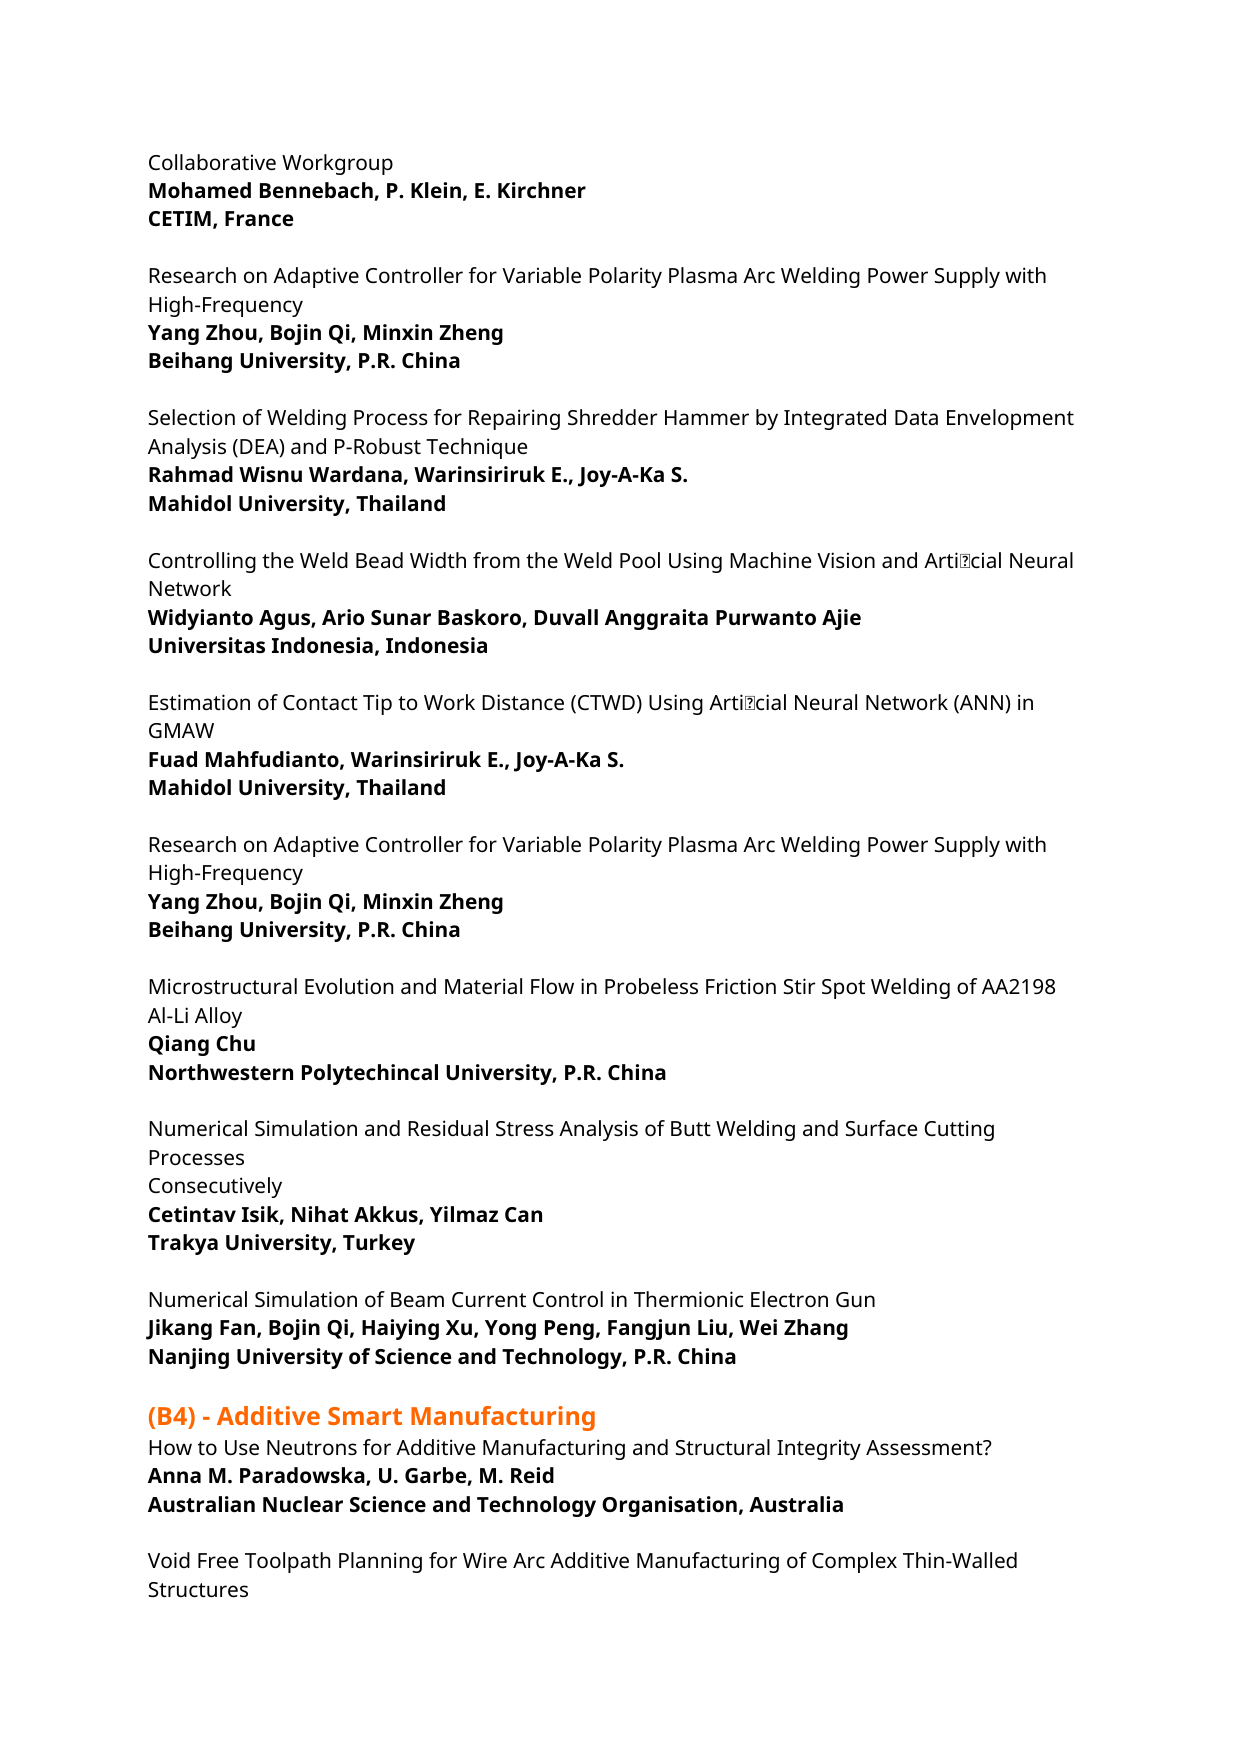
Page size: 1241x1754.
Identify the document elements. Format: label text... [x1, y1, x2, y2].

text Mahidol University, Thailand [148, 489, 1093, 517]
text Research on Adaptive Controller for Variable Polarity Plasma Arc Welding Power Supply with [148, 830, 1093, 858]
text Jikang Fan, Bojin Qi, Haiying Xu, Yong Peng, Fangjun Liu, Wei Zhang [148, 1313, 1093, 1342]
text Controlling the Weld Bead Width from the Weld Pool Using Machine Vision and Arti􀃶cial Neural [148, 546, 1093, 574]
text Numerical Simulation of Beam Current Control in Thermionic Electron Gun [148, 1285, 1093, 1313]
text Void Free Toolpath Planning for Wire Arc Additive Manufacturing of Complex Thin-Walled Structures [148, 1547, 1093, 1603]
text Beihang University, P.R. China [148, 915, 1093, 944]
text Analysis (DEA) and P-Robust Technique [148, 432, 1093, 460]
text Northwestern Polytechincal University, P.R. China [148, 1058, 1093, 1086]
text Estimation of Contact Tip to Work Distance (CTWD) Using Arti􀃶cial Neural Network (ANN) in GMAW [148, 688, 1093, 745]
text Microstructural Evolution and Material Flow in Probeless Friction Stir Spot Welding of AA2198 [148, 972, 1093, 1001]
text Al-Li Alloy [148, 1001, 1093, 1029]
text CETIM, France [148, 204, 1093, 233]
text Numerical Simulation and Residual Stress Analysis of Butt Welding and Surface Cutting Processes [148, 1114, 1093, 1171]
text Selection of Welding Process for Repairing Shredder Hammer by Integrated Data Envelopment [148, 403, 1093, 432]
text Consecutively [148, 1171, 1093, 1200]
text Yang Zhou, Bojin Qi, Minxin Zheng [148, 318, 1093, 347]
text Collaborative Workgroup [148, 148, 1093, 176]
text High-Frequency [148, 858, 1093, 887]
text Anna M. Paradowska, U. Garbe, M. Reid [148, 1461, 1093, 1490]
text How to Use Neutrons for Additive Manufacturing and Structural Integrity Assessment? [148, 1433, 1093, 1461]
text Universitas Indonesia, Indonesia [148, 631, 1093, 659]
text Australian Nuclear Science and Technology Organisation, Australia [148, 1490, 1093, 1518]
text Beihang University, P.R. China [148, 347, 1093, 375]
text Network [148, 574, 1093, 603]
text (B4) - Additive Smart Manufacturing [148, 1399, 1093, 1433]
text Nanjing University of Science and Technology, P.R. China [148, 1342, 1093, 1370]
text High-Frequency [148, 290, 1093, 318]
text Trakya University, Turkey [148, 1228, 1093, 1257]
text Fuad Mahfudianto, Warinsiriruk E., Joy-A-Ka S. [148, 745, 1093, 773]
text Mohamed Bennebach, P. Klein, E. Kirchner [148, 176, 1093, 204]
text Qiang Chu [148, 1029, 1093, 1058]
text Widyianto Agus, Ario Sunar Baskoro, Duvall Anggraita Purwanto Ajie [148, 603, 1093, 631]
text Rahmad Wisnu Wardana, Warinsiriruk E., Joy-A-Ka S. [148, 460, 1093, 489]
text Yang Zhou, Bojin Qi, Minxin Zheng [148, 887, 1093, 915]
text Mahidol University, Thailand [148, 773, 1093, 802]
text Cetintav Isik, Nihat Akkus, Yilmaz Can [148, 1200, 1093, 1228]
text Research on Adaptive Controller for Variable Polarity Plasma Arc Welding Power Supply with [148, 261, 1093, 290]
